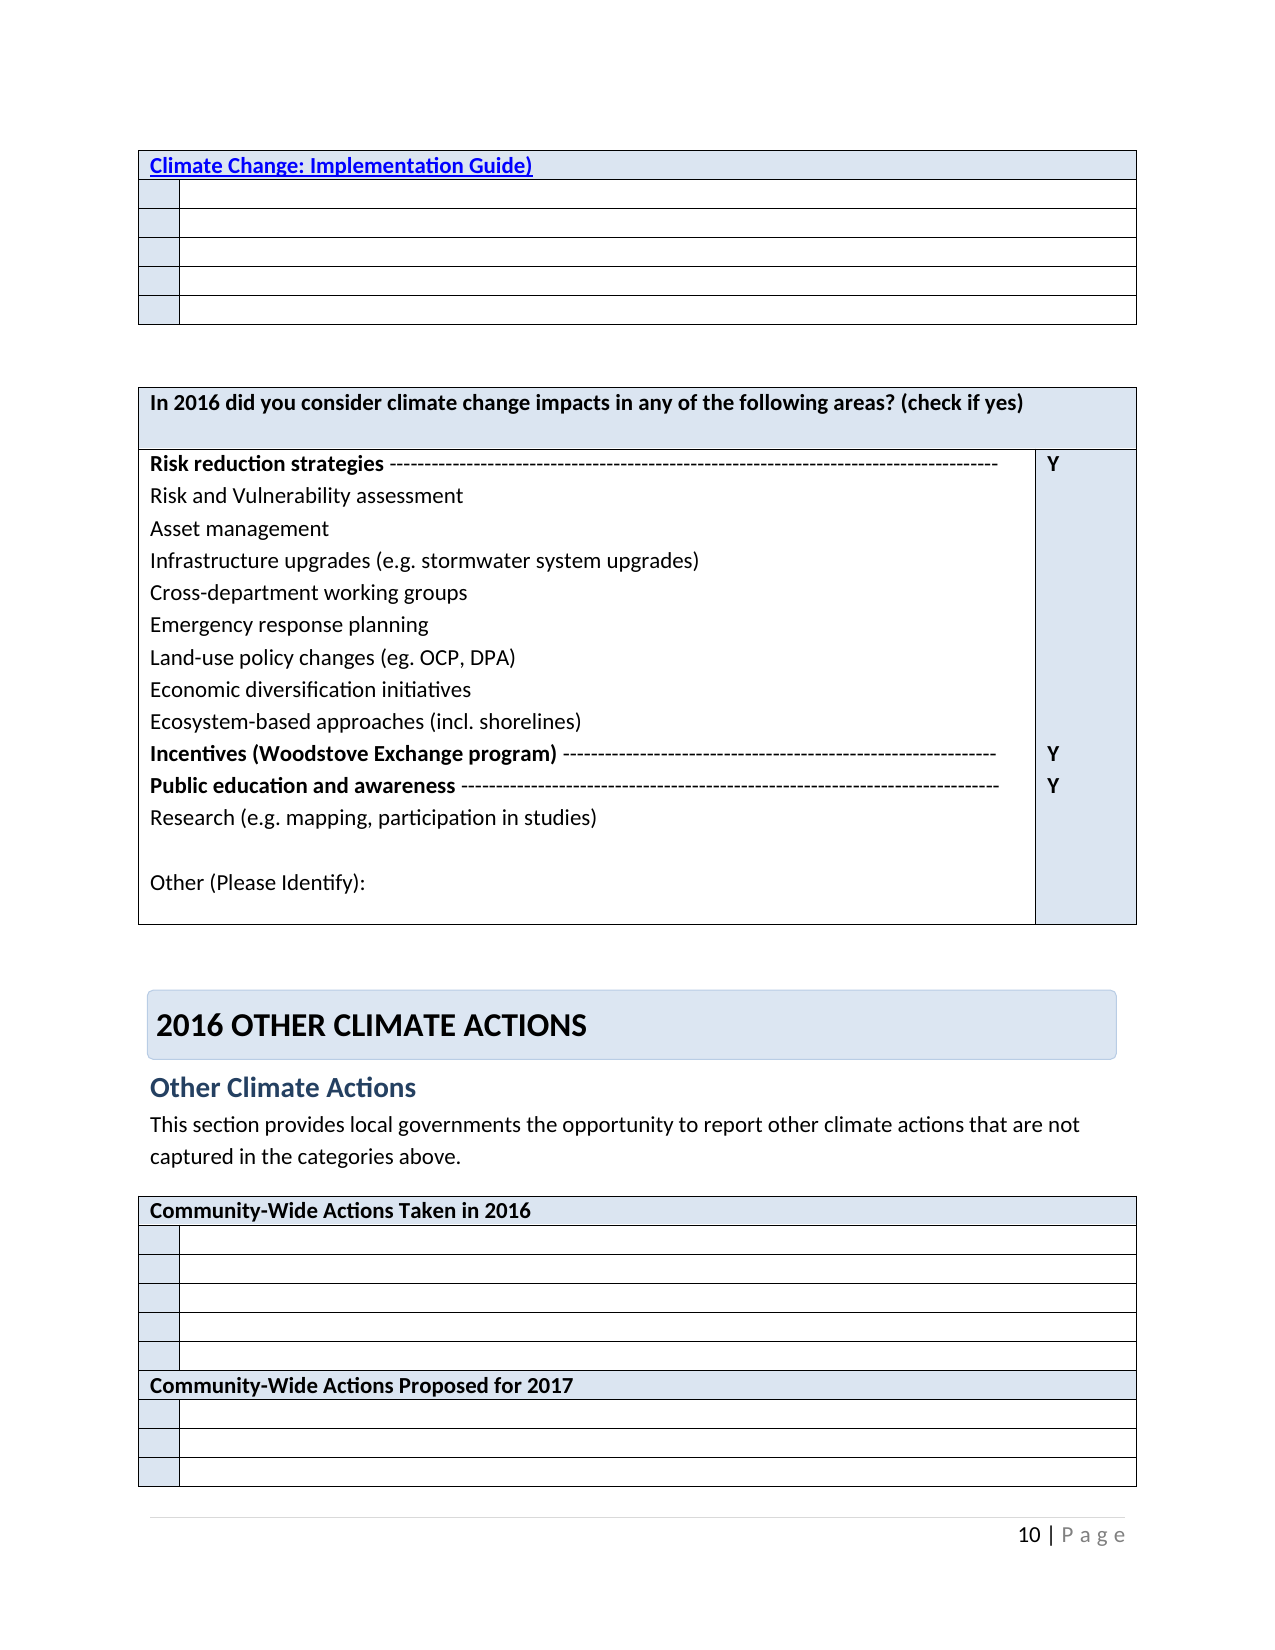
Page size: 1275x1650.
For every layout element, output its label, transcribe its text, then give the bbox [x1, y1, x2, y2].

table_header In 2016 did you consider climate change impacts in any of the following areas? (check if yes) [139, 388, 1136, 448]
table_cell [139, 1226, 179, 1254]
table_cell [180, 1284, 1136, 1312]
table_cell [139, 1458, 179, 1486]
table_cell [139, 1255, 179, 1283]
table_cell [139, 180, 179, 208]
table_cell [139, 1400, 179, 1428]
table_cell [180, 209, 1136, 237]
table_cell [139, 1429, 179, 1457]
table_cell [139, 209, 179, 237]
table_cell [180, 296, 1136, 324]
table_cell [139, 1313, 179, 1341]
table_cell Y Y Y [1036, 450, 1136, 924]
subtitle Other Climate Actions [150, 1069, 1125, 1105]
table_cell [180, 238, 1136, 266]
table_cell [139, 238, 179, 266]
table_cell [180, 1313, 1136, 1341]
text This section provides local governments the opportunity to report other climate actions that are not captured in the categories above. [150, 1110, 1125, 1171]
table_cell [139, 296, 179, 324]
table_cell [180, 1458, 1136, 1486]
table_cell [139, 267, 179, 295]
table_header Community-Wide Actions Taken in 2016 [139, 1197, 1136, 1224]
table_cell Risk reduction strategies --------------------------------------------------------------------------------------- Risk and Vulnerability assessment Asset management Infrastructure upgrades (e.g. stormwater system upgrades) Cross-department working groups Emergency response planning Land-use policy changes (eg. OCP, DPA) Economic diversification initiatives Ecosystem-based approaches (incl. shorelines) Incentives (Woodstove Exchange program) -------------------------------------------------------------- Public education and awareness ----------------------------------------------------------------------------- Research (e.g. mapping, participation in studies) Other (Please Identify): [139, 450, 1035, 924]
table_cell [180, 180, 1136, 208]
table_cell [180, 1400, 1136, 1428]
table_cell [180, 1226, 1136, 1254]
table_cell [180, 267, 1136, 295]
table_cell [139, 1342, 179, 1370]
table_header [139, 151, 1136, 179]
table_cell Community-Wide Actions Proposed for 2017 [139, 1371, 1136, 1399]
table_cell [180, 1342, 1136, 1370]
table_cell [180, 1255, 1136, 1283]
table_cell [180, 1429, 1136, 1457]
table_cell [139, 1284, 179, 1312]
